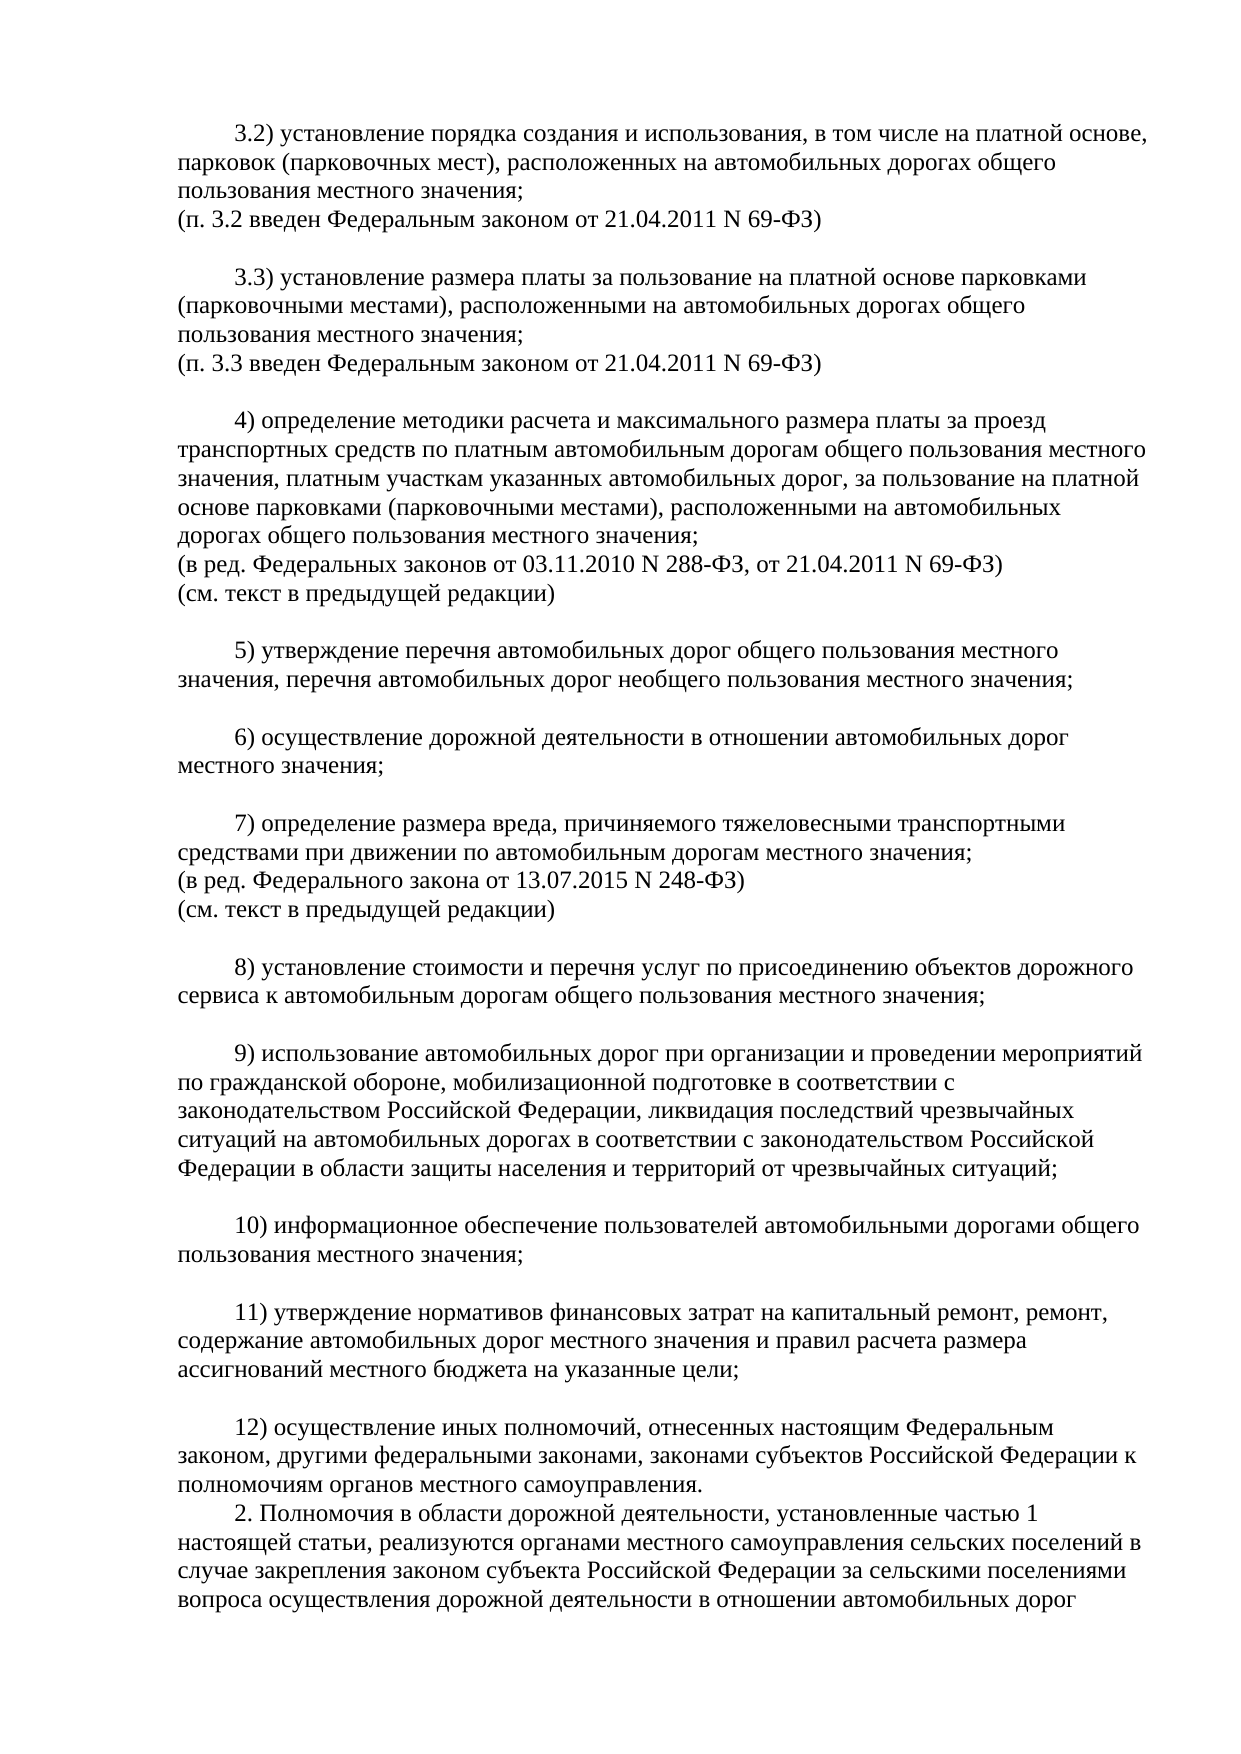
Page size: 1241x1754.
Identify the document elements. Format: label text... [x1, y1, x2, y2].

text 3.3) установление размера платы за пользование на платной основе парковками (парковочными местами), расположенными на автомобильных дорогах общего пользования местного значения; [177, 262, 1152, 348]
text (см. текст в предыдущей редакции) [177, 894, 1152, 923]
text 6) осуществление дорожной деятельности в отношении автомобильных дорог местного значения; [177, 722, 1152, 779]
text 5) утверждение перечня автомобильных дорог общего пользования местного значения, перечня автомобильных дорог необщего пользования местного значения; [177, 636, 1152, 693]
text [177, 1498, 1152, 1613]
text 7) определение размера вреда, причиняемого тяжеловесными транспортными средствами при движении по автомобильным дорогам местного значения; [177, 808, 1152, 866]
text 8) установление стоимости и перечня услуг по присоединению объектов дорожного сервиса к автомобильным дорогам общего пользования местного значения; [177, 952, 1152, 1009]
text 4) определение методики расчета и максимального размера платы за проезд транспортных средств по платным автомобильным дорогам общего пользования местного значения, платным участкам указанных автомобильных дорог, за пользование на платной основе парковками (парковочными местами), расположенными на автомобильных дорогах общего пользования местного значения; [177, 406, 1152, 549]
text 9) использование автомобильных дорог при организации и проведении мероприятий по гражданской обороне, мобилизационной подготовке в соответствии с законодательством Российской Федерации, ликвидация последствий чрезвычайных ситуаций на автомобильных дорогах в соответствии с законодательством Российской Федерации в области защиты населения и территорий от чрезвычайных ситуаций; [177, 1038, 1152, 1182]
text 3.2) установление порядка создания и использования, в том числе на платной основе, парковок (парковочных мест), расположенных на автомобильных дорогах общего пользования местного значения; [177, 118, 1152, 204]
text 11) утверждение нормативов финансовых затрат на капитальный ремонт, ремонт, содержание автомобильных дорог местного значения и правил расчета размера ассигнований местного бюджета на указанные цели; [177, 1297, 1152, 1383]
text (см. текст в предыдущей редакции) [177, 578, 1152, 607]
text (в ред. Федерального закона от 13.07.2015 N 248-ФЗ) [177, 866, 1152, 894]
text 10) информационное обеспечение пользователей автомобильными дорогами общего пользования местного значения; [177, 1211, 1152, 1268]
text (в ред. Федеральных законов от 03.11.2010 N 288-ФЗ, от 21.04.2011 N 69-ФЗ) [177, 549, 1152, 578]
text (п. 3.2 введен Федеральным законом от 21.04.2011 N 69-ФЗ) [177, 204, 1152, 233]
text 12) осуществление иных полномочий, отнесенных настоящим Федеральным законом, другими федеральными законами, законами субъектов Российской Федерации к полномочиям органов местного самоуправления. [177, 1412, 1152, 1498]
text (п. 3.3 введен Федеральным законом от 21.04.2011 N 69-ФЗ) [177, 348, 1152, 377]
